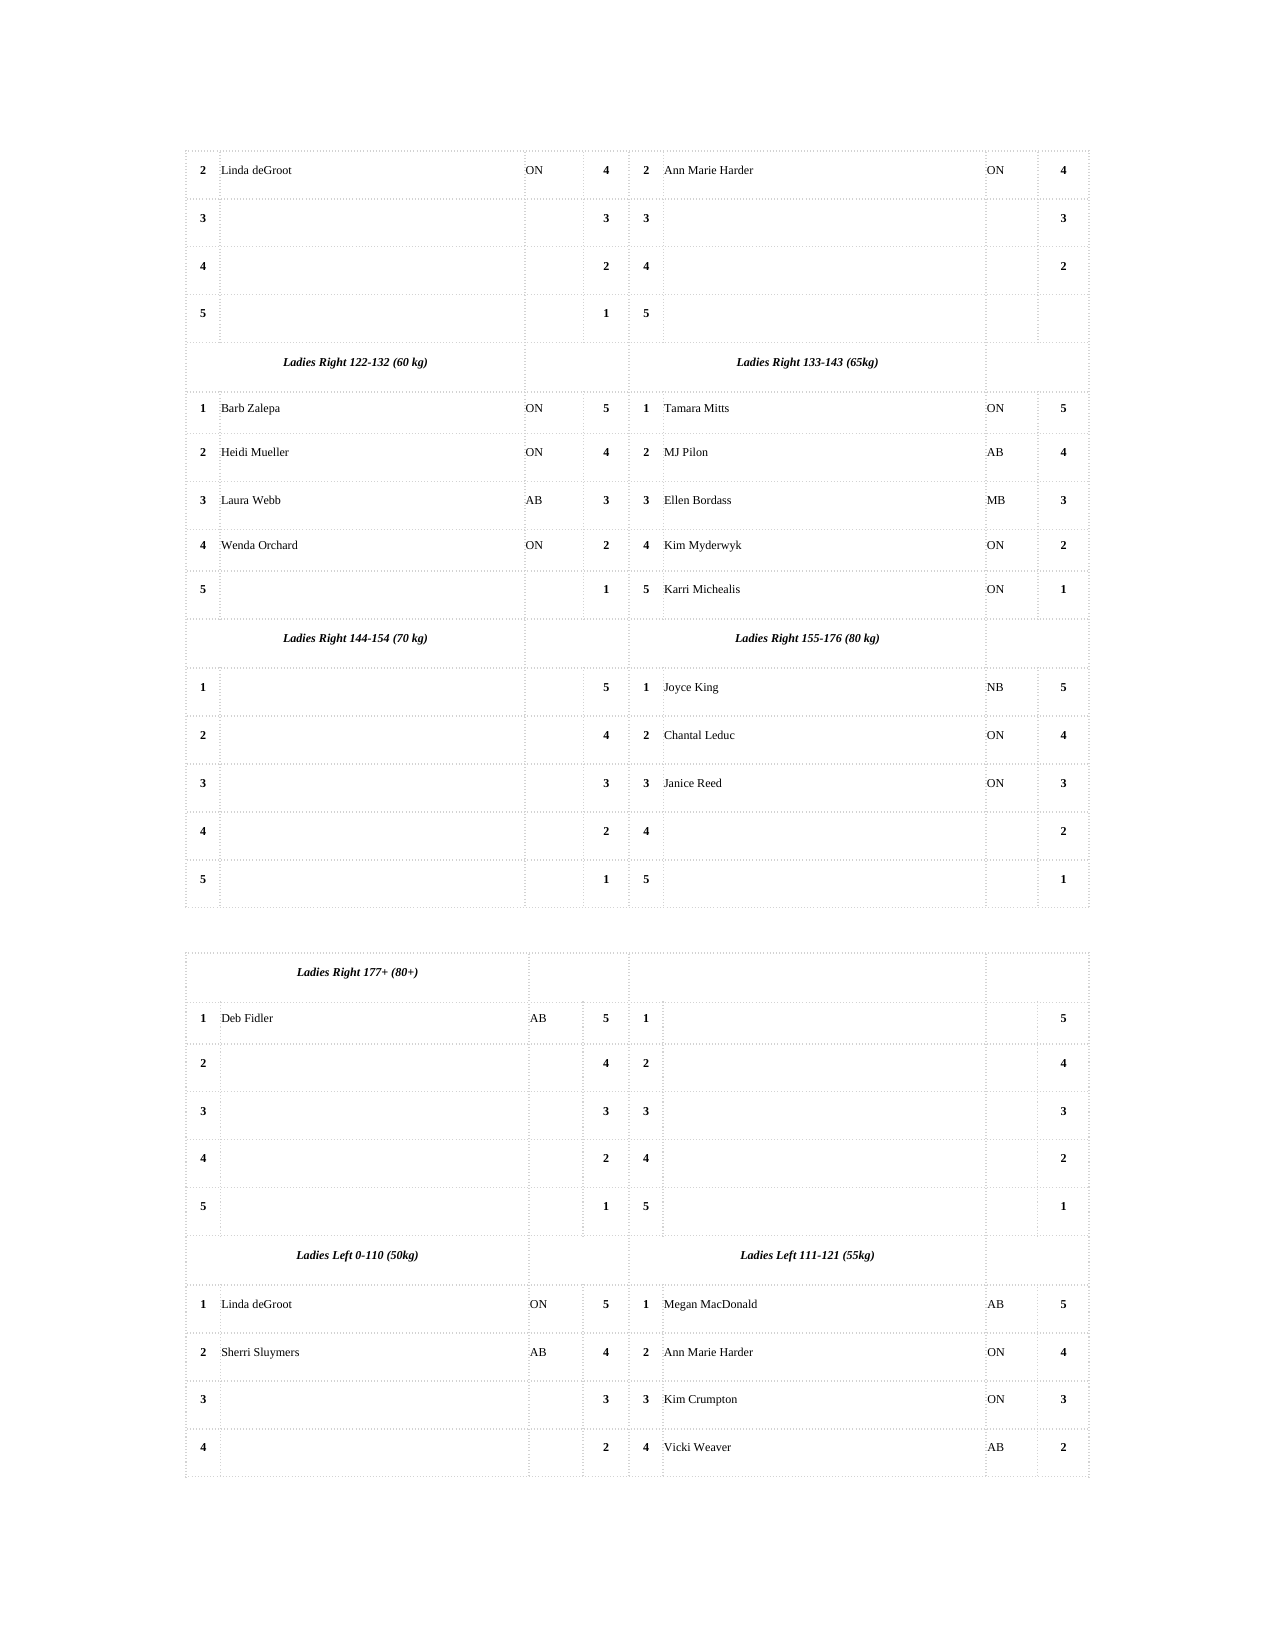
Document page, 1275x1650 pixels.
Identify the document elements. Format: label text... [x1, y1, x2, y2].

table_cell 4 [186, 1428, 220, 1476]
table_cell ON [525, 529, 583, 570]
table_cell 2 [629, 715, 663, 763]
table_cell [220, 1139, 529, 1187]
table_cell [529, 1380, 583, 1428]
table_cell 5 [583, 1284, 629, 1332]
table_cell [220, 763, 525, 811]
table_cell 5 [629, 859, 663, 907]
table_cell Linda deGroot [220, 1284, 529, 1332]
table_cell 4 [1038, 150, 1089, 198]
table_cell Ladies Right 133-143 (65kg) [629, 342, 986, 391]
table_cell ON [986, 529, 1038, 570]
table_cell ON [986, 1380, 1038, 1428]
table_cell ON [525, 433, 583, 481]
table_cell Vicki Weaver [663, 1428, 986, 1476]
table_cell 4 [629, 529, 663, 570]
table_cell 3 [583, 198, 629, 246]
table_cell 5 [583, 1001, 629, 1043]
table_cell [525, 618, 629, 667]
table_cell 4 [1038, 1332, 1089, 1380]
table_cell 5 [1038, 1284, 1089, 1332]
table_cell 3 [1038, 1380, 1089, 1428]
table_cell Laura Webb [220, 481, 525, 528]
table_cell [220, 198, 525, 246]
table_cell 1 [186, 667, 220, 715]
table_cell Sherri Sluymers [220, 1332, 529, 1380]
table_cell 1 [629, 391, 663, 433]
table_cell Ladies Right 155-176 (80 kg) [629, 618, 986, 667]
table_cell 2 [583, 811, 629, 859]
table_cell Ladies Left 0-110 (50kg) [186, 1235, 529, 1284]
table_cell 5 [1038, 667, 1089, 715]
table_cell [525, 763, 583, 811]
table_cell 1 [583, 1187, 629, 1234]
table_cell [525, 811, 583, 859]
table_cell Janice Reed [663, 763, 986, 811]
table_cell Tamara Mitts [663, 391, 986, 433]
table_cell 2 [1038, 246, 1089, 294]
table_cell 5 [1038, 391, 1089, 433]
table_cell 2 [186, 433, 220, 481]
table_cell AB [986, 1284, 1038, 1332]
table_cell [220, 570, 525, 618]
table_cell [525, 246, 583, 294]
table_cell 3 [583, 1380, 629, 1428]
table_cell [663, 1091, 986, 1139]
table_cell 4 [583, 1043, 629, 1091]
table_cell [663, 198, 986, 246]
table_cell 2 [583, 1428, 629, 1476]
table_cell 1 [629, 1284, 663, 1332]
table_cell [220, 1380, 529, 1428]
table_cell 3 [186, 763, 220, 811]
table_cell 3 [583, 481, 629, 528]
table_cell [663, 811, 986, 859]
table_cell 4 [629, 811, 663, 859]
table_cell 3 [629, 763, 663, 811]
table_cell [220, 859, 525, 907]
table_cell [529, 1235, 629, 1284]
table_cell ON [986, 570, 1038, 618]
table_cell [220, 294, 525, 342]
table_cell 3 [583, 763, 629, 811]
table_cell MJ Pilon [663, 433, 986, 481]
table_cell ON [525, 391, 583, 433]
table_cell 4 [629, 246, 663, 294]
table_cell 5 [186, 570, 220, 618]
table_cell 2 [583, 529, 629, 570]
table_cell [986, 811, 1038, 859]
table_cell 4 [583, 1332, 629, 1380]
table_cell 1 [186, 391, 220, 433]
table_cell [220, 1091, 529, 1139]
table_cell 3 [186, 481, 220, 528]
table_cell 2 [629, 1043, 663, 1091]
table_cell 2 [1038, 1139, 1089, 1187]
table_cell [986, 1001, 1038, 1043]
table_cell [986, 1091, 1038, 1139]
table_cell [663, 859, 986, 907]
table_cell [986, 1187, 1038, 1234]
table_cell Megan MacDonald [663, 1284, 986, 1332]
table_cell [525, 342, 629, 391]
table_cell 2 [186, 715, 220, 763]
table_header [986, 952, 1089, 1001]
table_cell 3 [186, 1091, 220, 1139]
table_cell [529, 1043, 583, 1091]
table_cell Linda deGroot [220, 150, 525, 198]
table_cell [986, 294, 1038, 342]
table_cell [663, 1001, 986, 1043]
table_cell 3 [186, 1380, 220, 1428]
table_cell 1 [583, 859, 629, 907]
table_cell AB [525, 481, 583, 528]
table_cell [986, 198, 1038, 246]
table_cell [525, 859, 583, 907]
table_cell [986, 1235, 1089, 1284]
table_cell [220, 1187, 529, 1234]
table_cell [220, 1043, 529, 1091]
table_header [529, 952, 629, 1001]
table_cell [525, 715, 583, 763]
table_cell [220, 811, 525, 859]
table_cell Heidi Mueller [220, 433, 525, 481]
table_cell 4 [186, 1139, 220, 1187]
table_cell 5 [583, 667, 629, 715]
table_cell Ladies Right 144-154 (70 kg) [186, 618, 525, 667]
table_cell 5 [629, 1187, 663, 1234]
table_cell Barb Zalepa [220, 391, 525, 433]
table_cell 5 [1038, 1001, 1089, 1043]
table_cell 3 [583, 1091, 629, 1139]
table_cell 1 [629, 1001, 663, 1043]
table_cell Wenda Orchard [220, 529, 525, 570]
table_cell 3 [629, 481, 663, 528]
table_cell Kim Myderwyk [663, 529, 986, 570]
table_cell NB [986, 667, 1038, 715]
table_cell [220, 246, 525, 294]
table_cell 1 [1038, 1187, 1089, 1234]
table_cell 4 [583, 715, 629, 763]
table_cell 5 [186, 1187, 220, 1234]
table_cell ON [529, 1284, 583, 1332]
table_cell Ladies Left 111-121 (55kg) [629, 1235, 986, 1284]
table_cell [986, 1043, 1038, 1091]
table_cell 2 [1038, 1428, 1089, 1476]
table_cell 4 [629, 1139, 663, 1187]
table_cell Kim Crumpton [663, 1380, 986, 1428]
table_cell 1 [1038, 570, 1089, 618]
table_cell [220, 1428, 529, 1476]
table_cell 3 [629, 1091, 663, 1139]
table_cell 3 [1038, 481, 1089, 528]
table_cell [529, 1187, 583, 1234]
table_cell 5 [583, 391, 629, 433]
table_cell ON [986, 763, 1038, 811]
table_cell [529, 1091, 583, 1139]
table_cell Chantal Leduc [663, 715, 986, 763]
table_cell Ann Marie Harder [663, 150, 986, 198]
table_cell 2 [583, 246, 629, 294]
table_cell [525, 667, 583, 715]
table_cell AB [986, 433, 1038, 481]
table_cell [663, 246, 986, 294]
table_cell 1 [1038, 859, 1089, 907]
table_cell 4 [1038, 715, 1089, 763]
table_cell [986, 1139, 1038, 1187]
table_cell [525, 570, 583, 618]
table_cell [663, 1139, 986, 1187]
table_cell 1 [583, 570, 629, 618]
table_cell ON [986, 150, 1038, 198]
table_cell [525, 294, 583, 342]
table_cell ON [986, 391, 1038, 433]
table_cell 5 [629, 294, 663, 342]
table_cell [986, 342, 1089, 391]
table_cell [986, 246, 1038, 294]
table_cell 2 [629, 150, 663, 198]
table_cell 2 [1038, 529, 1089, 570]
table_cell 3 [186, 198, 220, 246]
table_header Ladies Right 177+ (80+) [186, 952, 529, 1001]
table_cell [986, 618, 1089, 667]
table_cell Ann Marie Harder [663, 1332, 986, 1380]
table_cell 1 [629, 667, 663, 715]
table_cell 4 [629, 1428, 663, 1476]
table_cell [1038, 294, 1089, 342]
table_cell AB [529, 1332, 583, 1380]
table_cell [663, 1187, 986, 1234]
table_cell 4 [186, 529, 220, 570]
table_cell [663, 1043, 986, 1091]
table_cell Deb Fidler [220, 1001, 529, 1043]
table_cell Karri Michealis [663, 570, 986, 618]
table_cell 5 [186, 294, 220, 342]
table_cell ON [525, 150, 583, 198]
table_cell 1 [583, 294, 629, 342]
table_cell 3 [1038, 1091, 1089, 1139]
table_cell 4 [583, 433, 629, 481]
table_cell 3 [629, 198, 663, 246]
table_cell 4 [583, 150, 629, 198]
table_cell 2 [629, 433, 663, 481]
table_cell [220, 715, 525, 763]
table_cell 4 [186, 811, 220, 859]
table_cell 3 [1038, 763, 1089, 811]
table_cell Ellen Bordass [663, 481, 986, 528]
table_cell 1 [186, 1001, 220, 1043]
table_cell 2 [629, 1332, 663, 1380]
table_cell Joyce King [663, 667, 986, 715]
table_cell ON [986, 1332, 1038, 1380]
table_cell 2 [583, 1139, 629, 1187]
table_cell ON [986, 715, 1038, 763]
table_cell AB [529, 1001, 583, 1043]
table_cell 4 [186, 246, 220, 294]
table_header [629, 952, 986, 1001]
table_cell [663, 294, 986, 342]
table_cell 3 [629, 1380, 663, 1428]
table_cell Ladies Right 122-132 (60 kg) [186, 342, 525, 391]
table_cell 1 [186, 1284, 220, 1332]
table_cell MB [986, 481, 1038, 528]
table_cell 2 [186, 150, 220, 198]
table_cell 4 [1038, 433, 1089, 481]
table_cell [529, 1139, 583, 1187]
table_cell 5 [629, 570, 663, 618]
table_cell 4 [1038, 1043, 1089, 1091]
table_cell [525, 198, 583, 246]
table_cell 2 [186, 1043, 220, 1091]
table_cell 3 [1038, 198, 1089, 246]
table_cell 2 [186, 1332, 220, 1380]
table_cell [986, 859, 1038, 907]
table_cell 2 [1038, 811, 1089, 859]
table_cell [529, 1428, 583, 1476]
table_cell [220, 667, 525, 715]
table_cell AB [986, 1428, 1038, 1476]
table_cell 5 [186, 859, 220, 907]
